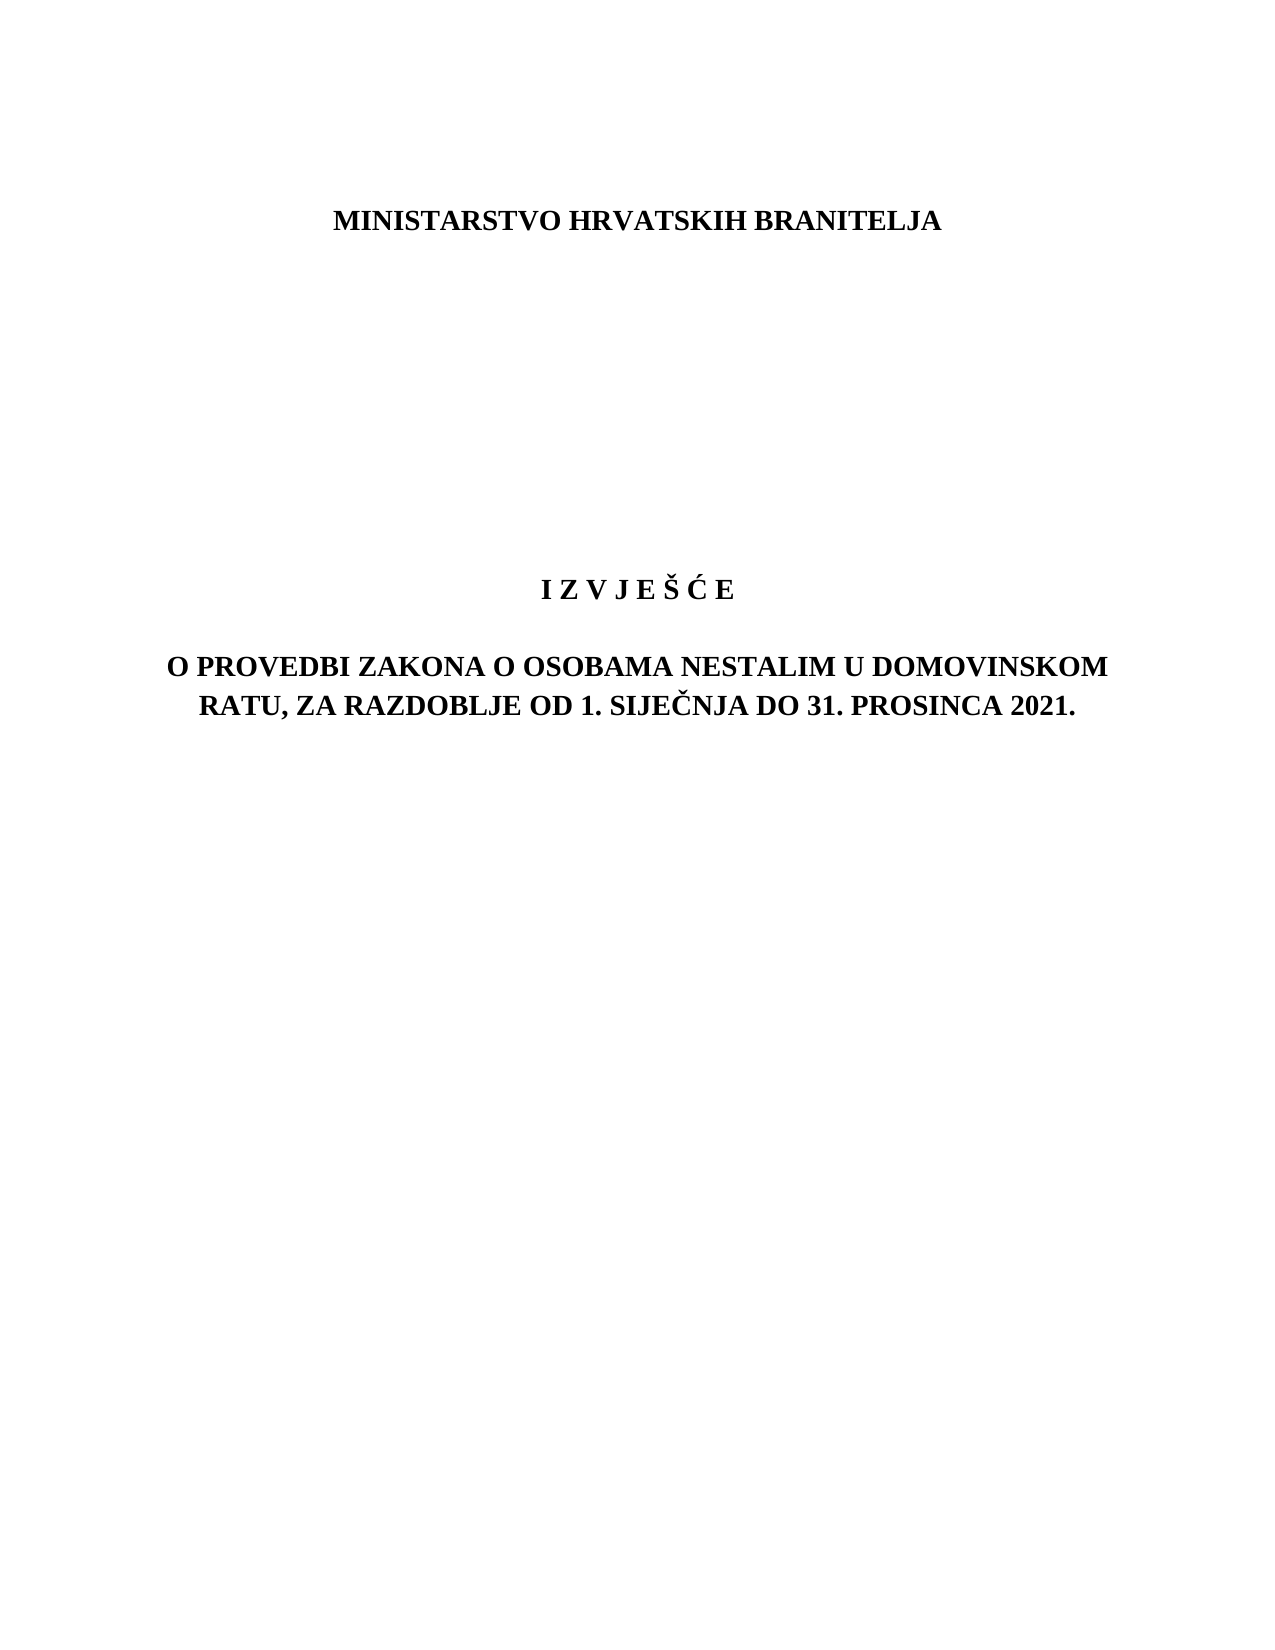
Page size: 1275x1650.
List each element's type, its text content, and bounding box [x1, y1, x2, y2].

text I Z V J E Š Ć E [150, 572, 1125, 606]
text O PROVEDBI ZAKONA O OSOBAMA NESTALIM U DOMOVINSKOM RATU, ZA RAZDOBLJE OD 1. SIJEČNJA DO 31. PROSINCA 2021. [150, 649, 1125, 722]
text MINISTARSTVO HRVATSKIH BRANITELJA [150, 203, 1125, 236]
